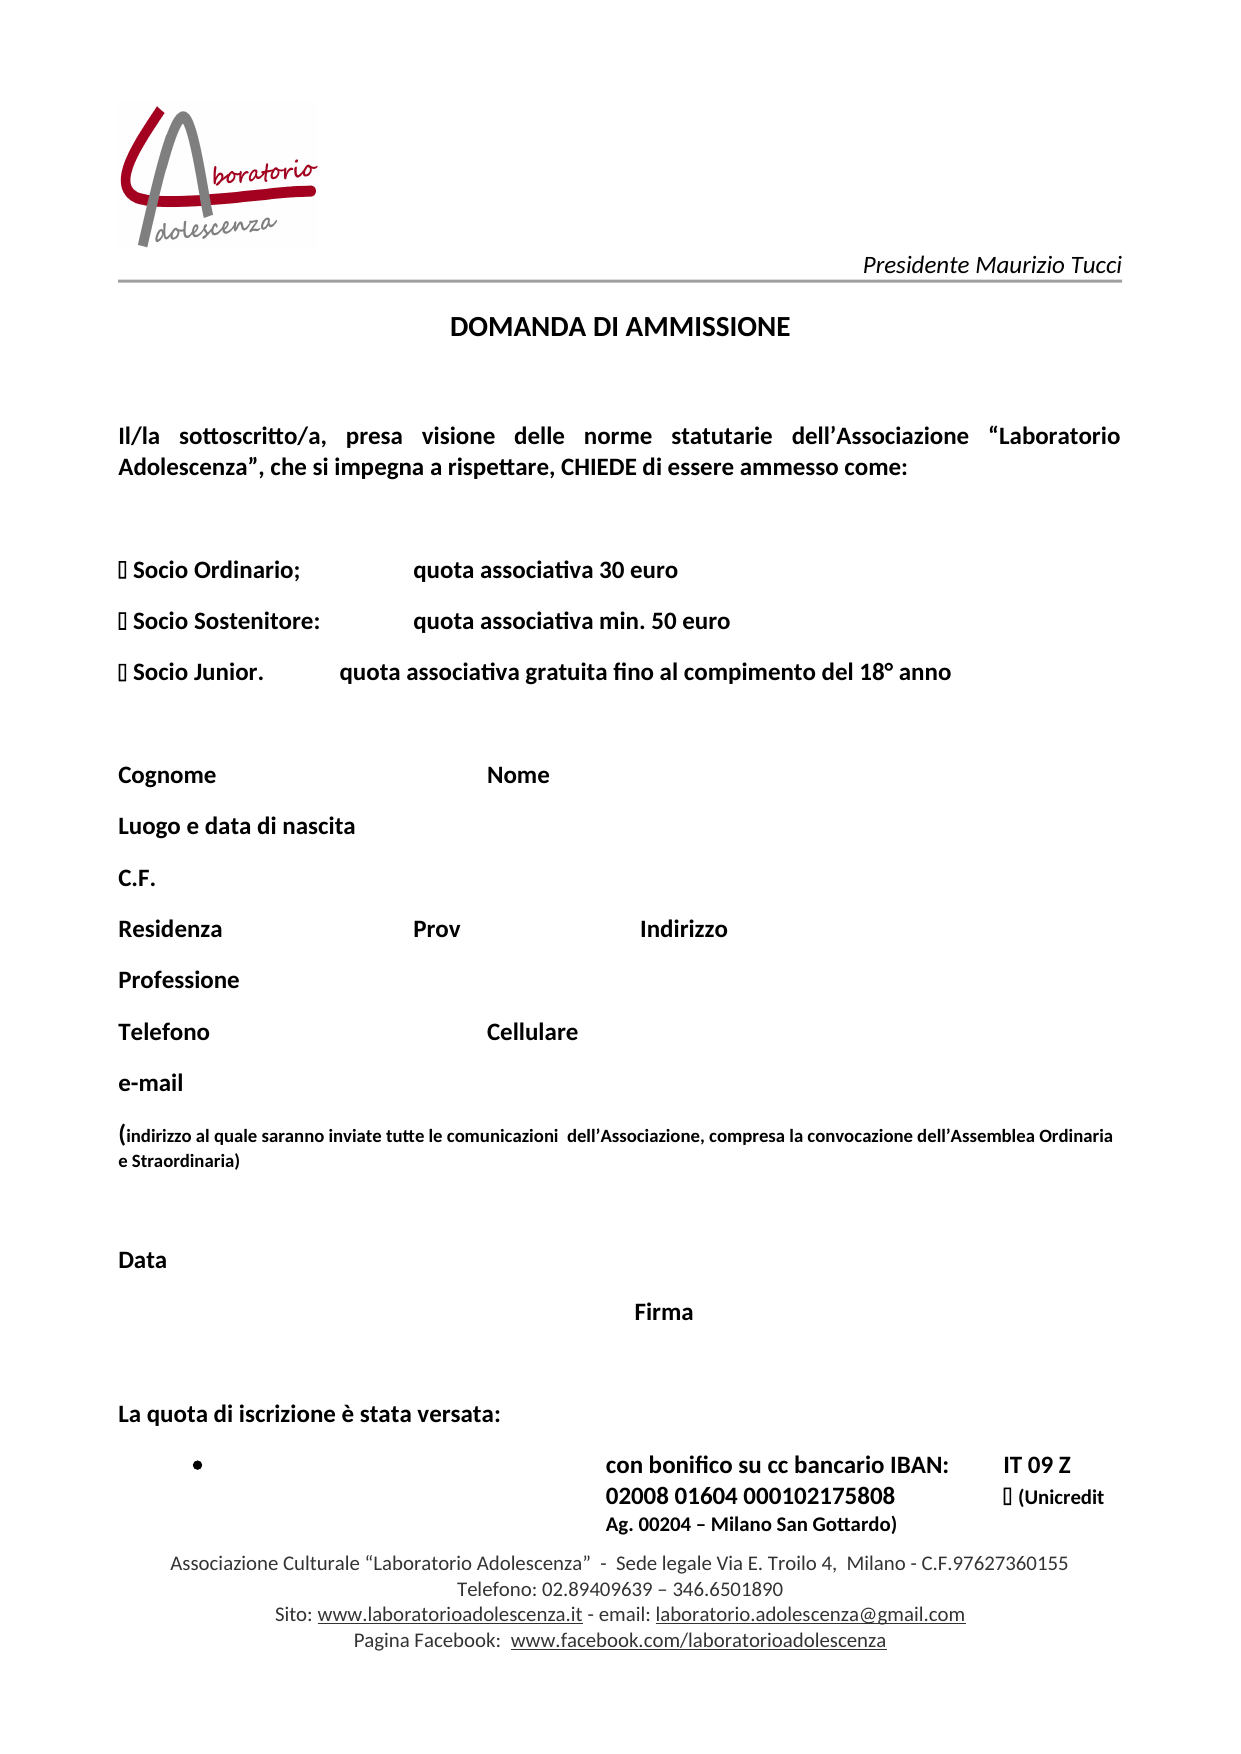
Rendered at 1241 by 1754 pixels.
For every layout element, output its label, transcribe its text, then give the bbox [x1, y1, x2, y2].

text Luogo e data di nascita [118, 811, 1122, 841]
text La quota di iscrizione è stata versata: [118, 1398, 1122, 1429]
text Residenza Prov Indirizzo [118, 913, 1122, 944]
text Socio Junior. quota associativa gratuita fino al compimento del 18° anno [118, 656, 1122, 687]
text Data [118, 1244, 1122, 1275]
text Telefono Cellulare [118, 1016, 1122, 1046]
text Firma [118, 1296, 1122, 1326]
text Professione [118, 964, 1122, 995]
text DOMANDA DI AMMISSIONE [118, 308, 1122, 343]
text Socio Ordinario; quota associativa 30 euro [118, 554, 1122, 584]
text C.F. [118, 862, 1122, 892]
list con bonifico su cc bancario IBAN: IT 09 Z 02008 01604 000102175808 (Unicredit Ag. 00204 – Milano San Gottardo) [193, 1450, 1122, 1536]
text Cognome Nome [118, 759, 1122, 790]
text e-mail [118, 1067, 1122, 1098]
text Il/la sottoscritto/a, presa visione delle norme statutarie dell’Associazione “Laboratorio Adolescenza”, che si impegna a rispettare, CHIEDE di essere ammesso come: [118, 421, 1122, 482]
text (indirizzo al quale saranno inviate tutte le comunicazioni dell’Associazione, compresa la convocazione dell’Assemblea Ordinaria e Straordinaria) [118, 1119, 1122, 1172]
text Socio Sostenitore: quota associativa min. 50 euro [118, 605, 1122, 636]
